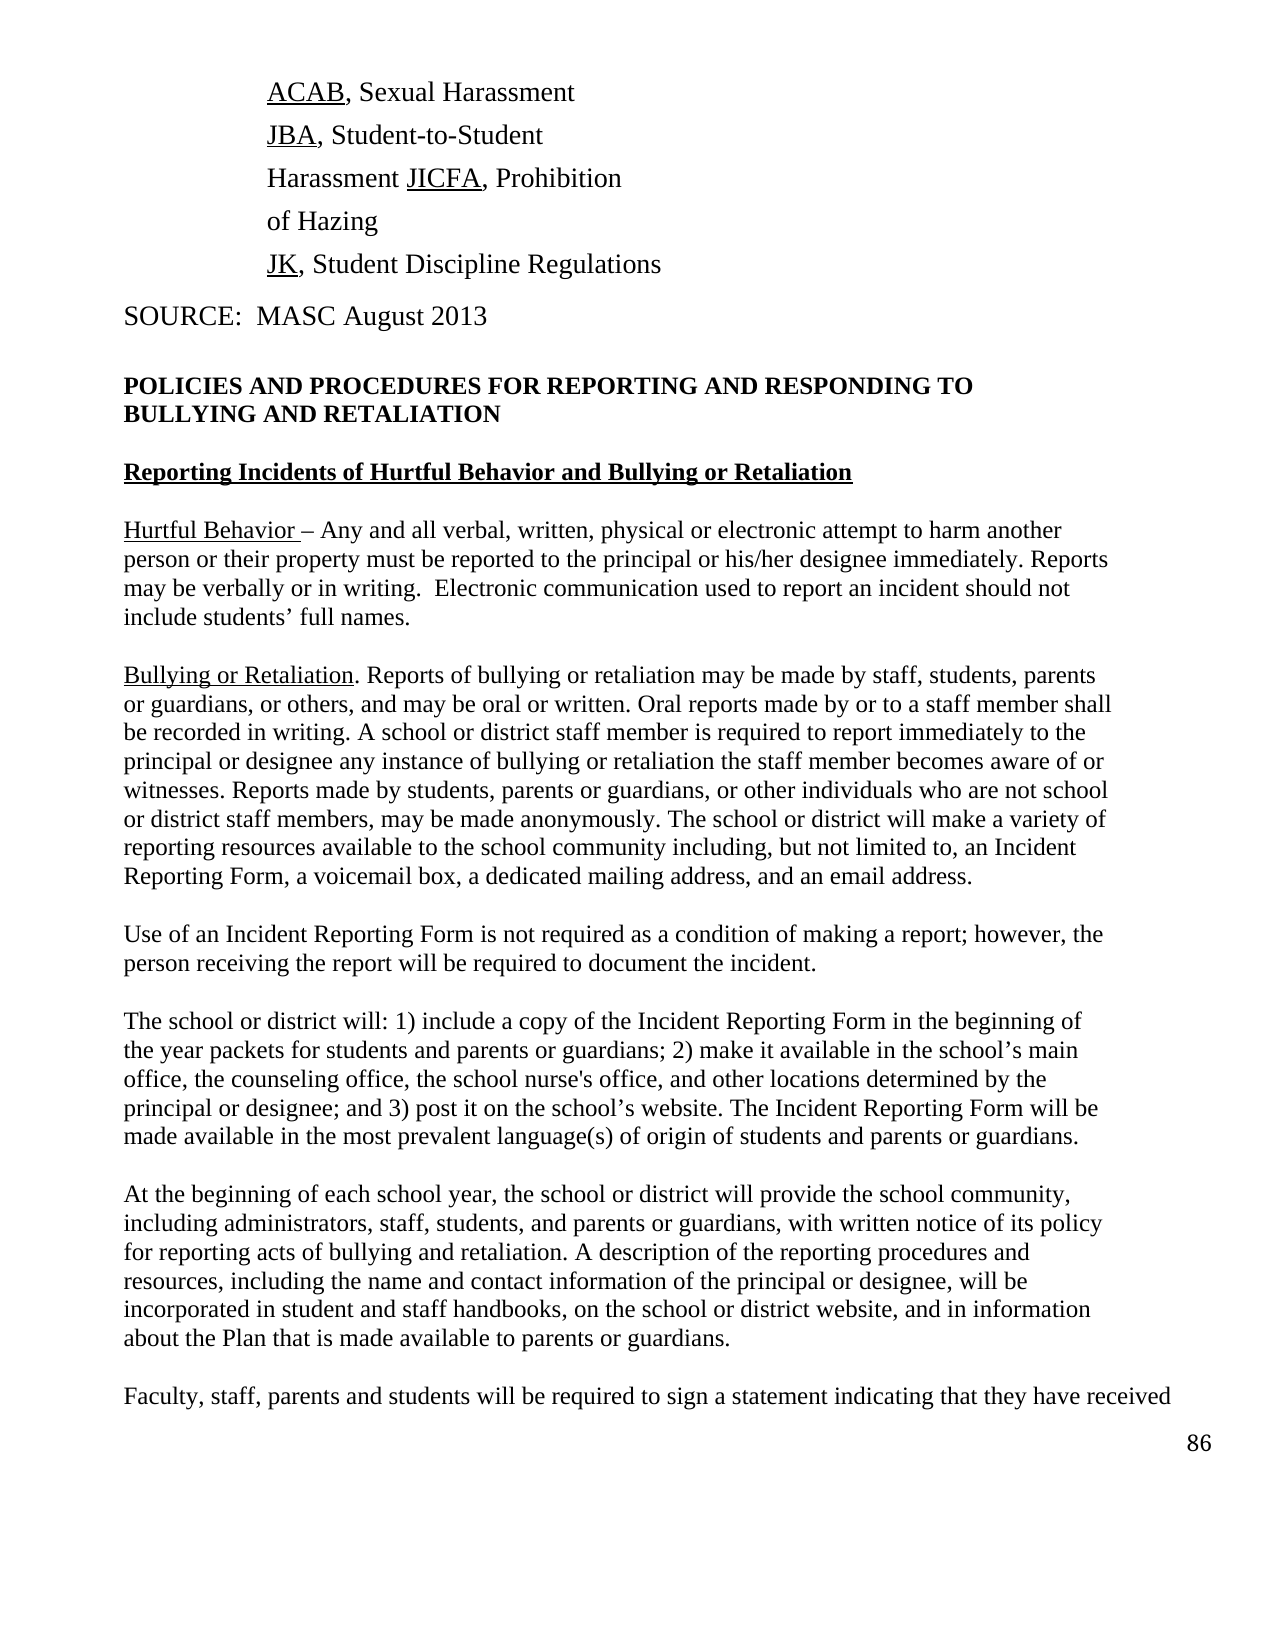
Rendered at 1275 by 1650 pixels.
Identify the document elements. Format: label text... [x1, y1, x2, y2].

text JK, Student Discipline Regulations SOURCE: MASC August 2013 [123, 247, 666, 331]
subtitle POLICIES AND PROCEDURES FOR REPORTING AND RESPONDING TO BULLYING AND RETALIATION [123, 371, 1098, 428]
text Reporting Incidents of Hurtful Behavior and Bullying or Retaliation [123, 457, 1172, 486]
text At the beginning of each school year, the school or district will provide the school community, including administrators, staff, students, and parents or guardians, with written notice of its policy for reporting acts of bullying and retaliation. A description of the reporting procedures and resources, including the name and contact information of the principal or designee, will be incorporated in student and staff handbooks, on the school or district website, and in information about the Plan that is made available to parents or guardians. [123, 1179, 1116, 1352]
text The school or district will: 1) include a copy of the Incident Reporting Form in the beginning of the year packets for students and parents or guardians; 2) make it available in the school’s main office, the counseling office, the school nurse's office, and other locations determined by the principal or designee; and 3) post it on the school’s website. The Incident Reporting Form will be made available in the most prevalent language(s) of origin of students and parents or guardians. [123, 1006, 1103, 1150]
text Faculty, staff, parents and students will be required to sign a statement indicating that they have received [123, 1381, 1172, 1410]
text Use of an Incident Reporting Form is not required as a condition of making a report; however, the person receiving the report will be required to document the incident. [123, 919, 1119, 977]
text Bullying or Retaliation. Reports of bullying or retaliation may be made by staff, students, parents or guardians, or others, and may be oral or written. Oral reports made by or to a staff member shall be recorded in writing. A school or district staff member is required to report immediately to the principal or designee any instance of bullying or retaliation the staff member becomes aware of or witnesses. Reports made by students, parents or guardians, or other individuals who are not school or district staff members, may be made anonymously. The school or district will make a variety of reporting resources available to the school community including, but not limited to, an Incident Reporting Form, a voicemail box, a dedicated mailing address, and an email address. [123, 660, 1120, 890]
text ACAB, Sexual Harassment [267, 75, 1172, 107]
text Hurtful Behavior – Any and all verbal, written, physical or electronic attempt to harm another person or their property must be reported to the principal or his/her designee immediately. Reports may be verbally or in writing. Electronic communication used to report an incident should not include students’ full names. [123, 516, 1120, 631]
text JBA, Student-to-Student Harassment JICFA, Prohibition of Hazing [267, 118, 639, 236]
